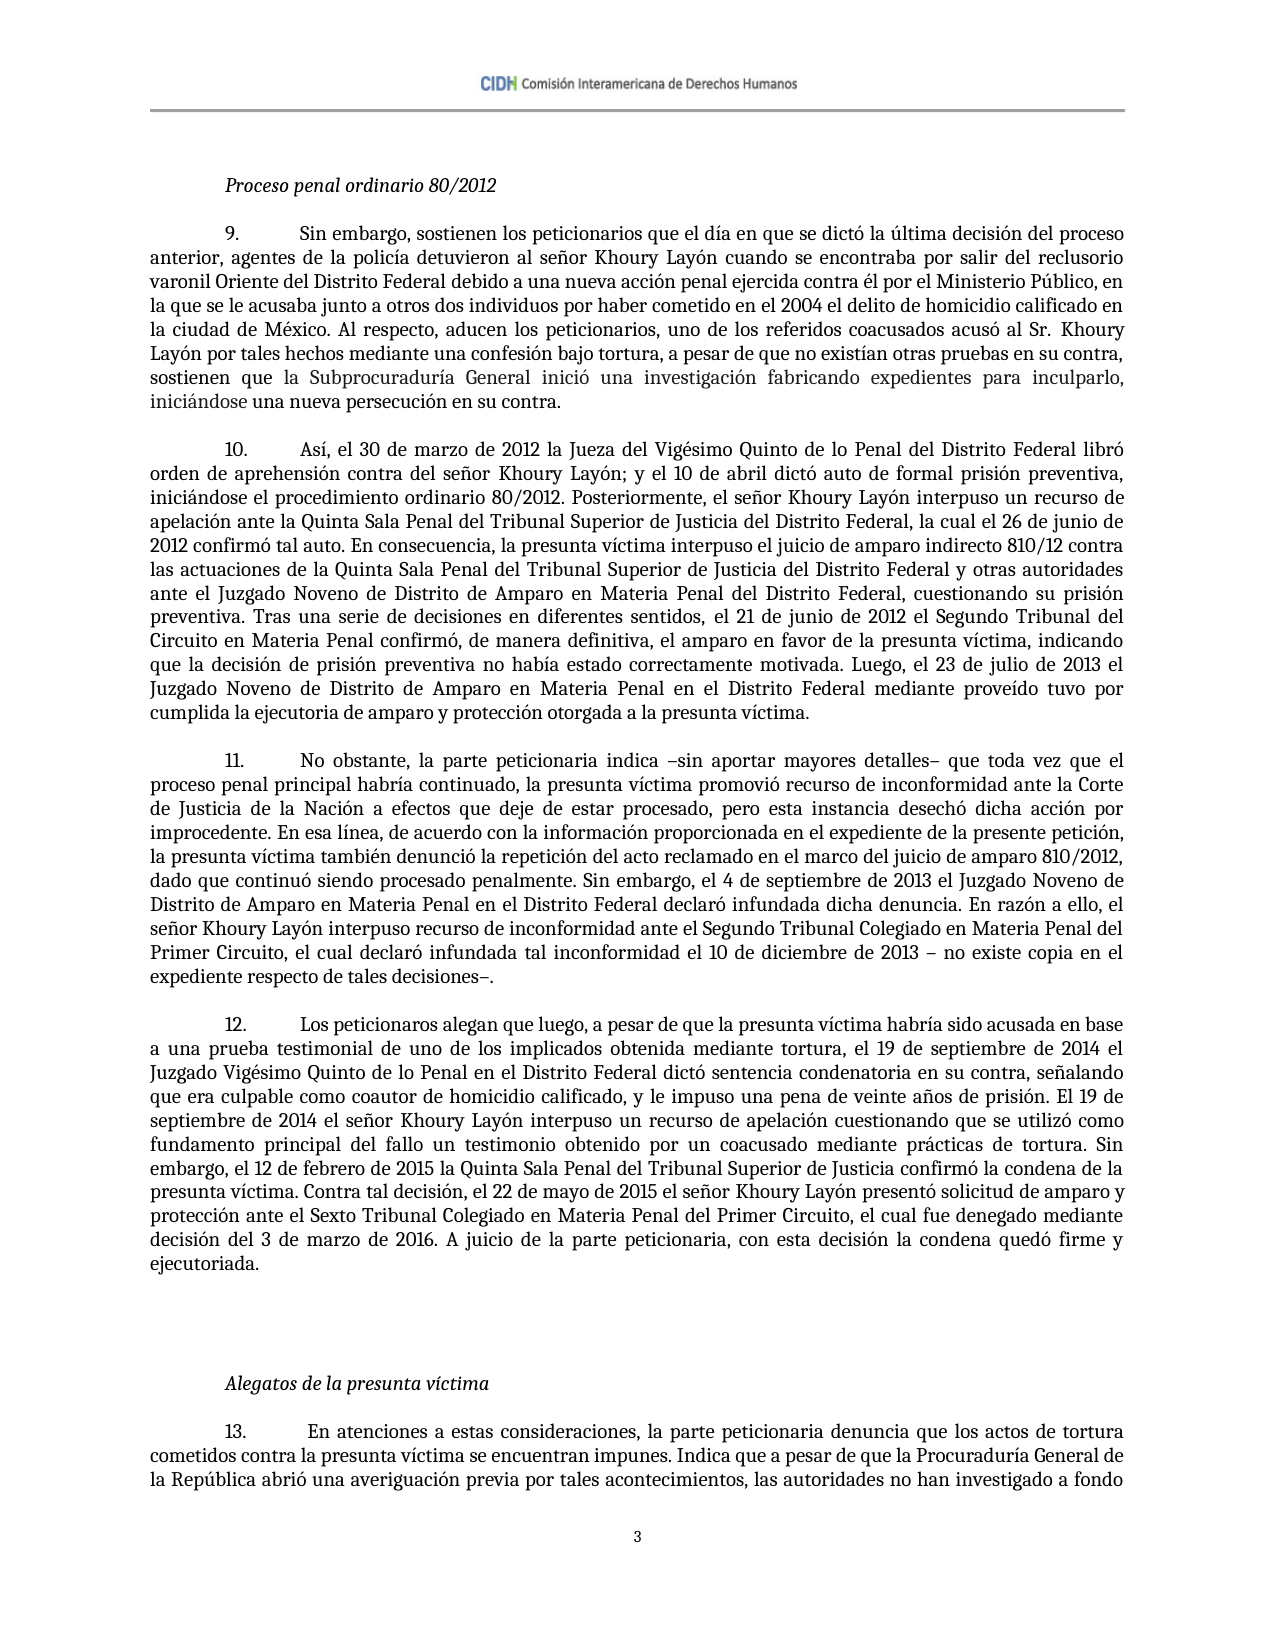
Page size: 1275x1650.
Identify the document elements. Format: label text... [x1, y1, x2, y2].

text Proceso penal ordinario 80/2012 [150, 174, 1125, 198]
text Alegatos de la presunta víctima [150, 1372, 1125, 1396]
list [150, 1420, 1125, 1492]
list No obstante, la parte peticionaria indica –sin aportar mayores detalles– que toda vez que el proceso penal principal habría continuado, la presunta víctima promovió recurso de inconformidad ante la Corte de Justicia de la Nación a efectos que deje de estar procesado, pero esta instancia desechó dicha acción por improcedente. En esa línea, de acuerdo con la información proporcionada en el expediente de la presente petición, la presunta víctima también denunció la repetición del acto reclamado en el marco del juicio de amparo 810/2012, dado que continuó siendo procesado penalmente. Sin embargo, el 4 de septiembre de 2013 el Juzgado Noveno de Distrito de Amparo en Materia Penal en el Distrito Federal declaró infundada dicha denuncia. En razón a ello, el señor Khoury Layón interpuso recurso de inconformidad ante el Segundo Tribunal Colegiado en Materia Penal del Primer Circuito, el cual declaró infundada tal inconformidad el 10 de diciembre de 2013 – no existe copia en el expediente respecto de tales decisiones–. [150, 749, 1125, 988]
list Así, el 30 de marzo de 2012 la Jueza del Vigésimo Quinto de lo Penal del Distrito Federal libró orden de aprehensión contra del señor Khoury Layón; y el 10 de abril dictó auto de formal prisión preventiva, iniciándose el procedimiento ordinario 80/2012. Posteriormente, el señor Khoury Layón interpuso un recurso de apelación ante la Quinta Sala Penal del Tribunal Superior de Justicia del Distrito Federal, la cual el 26 de junio de 2012 confirmó tal auto. En consecuencia, la presunta víctima interpuso el juicio de amparo indirecto 810/12 contra las actuaciones de la Quinta Sala Penal del Tribunal Superior de Justicia del Distrito Federal y otras autoridades ante el Juzgado Noveno de Distrito de Amparo en Materia Penal del Distrito Federal, cuestionando su prisión preventiva. Tras una serie de decisiones en diferentes sentidos, el 21 de junio de 2012 el Segundo Tribunal del Circuito en Materia Penal confirmó, de manera definitiva, el amparo en favor de la presunta víctima, indicando que la decisión de prisión preventiva no había estado correctamente motivada. Luego, el 23 de julio de 2013 el Juzgado Noveno de Distrito de Amparo en Materia Penal en el Distrito Federal mediante proveído tuvo por cumplida la ejecutoria de amparo y protección otorgada a la presunta víctima. [150, 437, 1125, 725]
list Los peticionaros alegan que luego, a pesar de que la presunta víctima habría sido acusada en base a una prueba testimonial de uno de los implicados obtenida mediante tortura, el 19 de septiembre de 2014 el Juzgado Vigésimo Quinto de lo Penal en el Distrito Federal dictó sentencia condenatoria en su contra, señalando que era culpable como coautor de homicidio calificado, y le impuso una pena de veinte años de prisión. El 19 de septiembre de 2014 el señor Khoury Layón interpuso un recurso de apelación cuestionando que se utilizó como fundamento principal del fallo un testimonio obtenido por un coacusado mediante prácticas de tortura. Sin embargo, el 12 de febrero de 2015 la Quinta Sala Penal del Tribunal Superior de Justicia confirmó la condena de la presunta víctima. Contra tal decisión, el 22 de mayo de 2015 el señor Khoury Layón presentó solicitud de amparo y protección ante el Sexto Tribunal Colegiado en Materia Penal del Primer Circuito, el cual fue denegado mediante decisión del 3 de marzo de 2016. A juicio de la parte peticionaria, con esta decisión la condena quedó firme y ejecutoriada. [150, 1012, 1125, 1276]
picture [475, 75, 800, 93]
list Sin embargo, sostienen los peticionarios que el día en que se dictó la última decisión del proceso anterior, agentes de la policía detuvieron al señor Khoury Layón cuando se encontraba por salir del reclusorio varonil Oriente del Distrito Federal debido a una nueva acción penal ejercida contra él por el Ministerio Público, en la que se le acusaba junto a otros dos individuos por haber cometido en el 2004 el delito de homicidio calificado en la ciudad de México. Al respecto, aducen los peticionarios, uno de los referidos coacusados acusó al Sr. Khoury Layón por tales hechos mediante una confesión bajo tortura, a pesar de que no existían otras pruebas en su contra, sostienen que la Subprocuraduría General inició una investigación fabricando expedientes para inculparlo, iniciándose una nueva persecución en su contra. [150, 222, 1125, 413]
